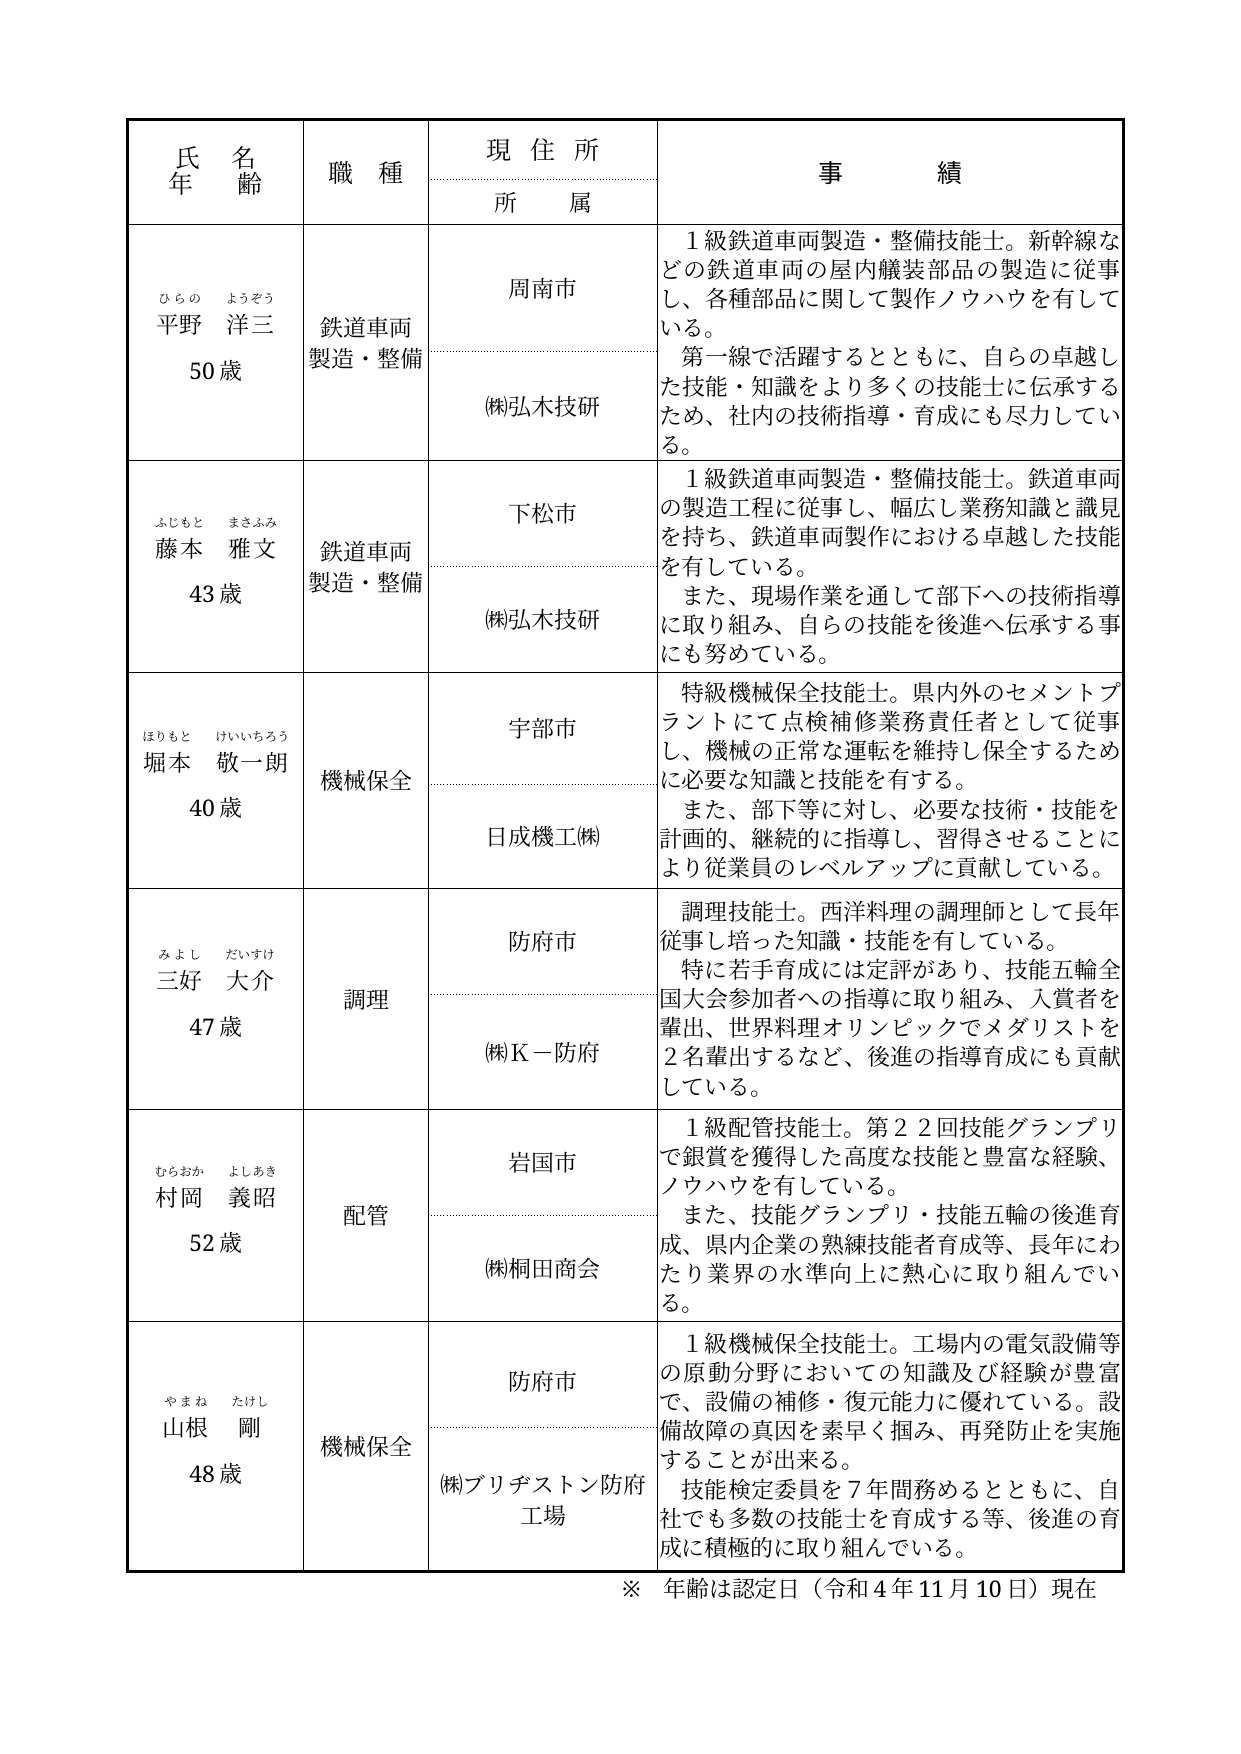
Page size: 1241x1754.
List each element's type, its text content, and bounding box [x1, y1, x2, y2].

table_cell １級鉄道車両製造・整備技能士。新幹線などの鉄道車両の屋内艤装部品の製造に従事し、各種部品に関して製作ノウハウを有している。 第一線で活躍するとともに、自らの卓越した技能・知識をより多くの技能士に伝承するため、社内の技術指導・育成にも尽力している。 [658, 225, 1122, 459]
table_cell ㈱弘木技研 [429, 566, 657, 672]
table_cell 機械保全 [304, 673, 428, 888]
table_cell 鉄道車両 製造・整備 [304, 225, 428, 459]
table_cell 50歳 [129, 225, 303, 459]
table_cell ㈱ブリヂストン防府工場 [429, 1427, 657, 1569]
table_cell 岩国市 [429, 1110, 657, 1214]
table_header 事績 [658, 121, 1122, 224]
table_cell ㈱桐田商会 [429, 1215, 657, 1321]
table_header 職 種 [304, 121, 428, 224]
table_cell 52歳 [129, 1110, 303, 1321]
table_cell 40歳 [129, 673, 303, 888]
table_cell ㈱弘木技研 [429, 351, 657, 459]
table_cell １級機械保全技能士。工場内の電気設備等の原動分野においての知識及び経験が豊富で、設備の補修・復元能力に優れている。設備故障の真因を素早く掴み、再発防止を実施することが出来る。 技能検定委員を７年間務めるとともに、自社でも多数の技能士を育成する等、後進の育成に積極的に取り組んでいる。 [658, 1322, 1122, 1569]
table_cell ㈱Ｋ－防府 [429, 994, 657, 1108]
table_cell 43歳 [129, 461, 303, 672]
table_cell 48歳 [129, 1322, 303, 1569]
table_cell 防府市 [429, 889, 657, 994]
table_cell 配管 [304, 1110, 428, 1321]
table_header 氏名 年 齢 [129, 121, 303, 224]
table_cell 日成機工㈱ [429, 784, 657, 888]
table_cell 所属 [429, 179, 657, 224]
table_cell １級鉄道車両製造・整備技能士。鉄道車両の製造工程に従事し、幅広し業務知識と識見を持ち、鉄道車両製作における卓越した技能を有している。 また、現場作業を通して部下への技術指導に取り組み、自らの技能を後進へ伝承する事にも努めている。 [658, 461, 1122, 672]
table_cell 47歳 [129, 889, 303, 1108]
table_cell 調理技能士。西洋料理の調理師として長年従事し培った知識・技能を有している。 特に若手育成には定評があり、技能五輪全国大会参加者への指導に取り組み、入賞者を輩出、世界料理オリンピックでメダリストを２名輩出するなど、後進の指導育成にも貢献している。 [658, 889, 1122, 1108]
table_cell １級配管技能士。第２２回技能グランプリで銀賞を獲得した高度な技能と豊富な経験、ノウハウを有している。 また、技能グランプリ・技能五輪の後進育成、県内企業の熟練技能者育成等、長年にわたり業界の水準向上に熱心に取り組んでいる。 [658, 1110, 1122, 1321]
table_cell 周南市 [429, 225, 657, 351]
table_header 現住所 [429, 121, 657, 179]
table_cell 調理 [304, 889, 428, 1108]
table_cell 機械保全 [304, 1322, 428, 1569]
table_cell 宇部市 [429, 673, 657, 784]
text ※ 年齢は認定日（令和4年11月10日）現在 [118, 1573, 1097, 1604]
table_cell 特級機械保全技能士。県内外のセメントプラントにて点検補修業務責任者として従事し、機械の正常な運転を維持し保全するために必要な知識と技能を有する。 また、部下等に対し、必要な技術・技能を計画的、継続的に指導し、習得させることにより従業員のレベルアップに貢献している。 [658, 673, 1122, 888]
table_cell 防府市 [429, 1322, 657, 1427]
table_cell 鉄道車両 製造・整備 [304, 461, 428, 672]
table_cell 下松市 [429, 461, 657, 566]
